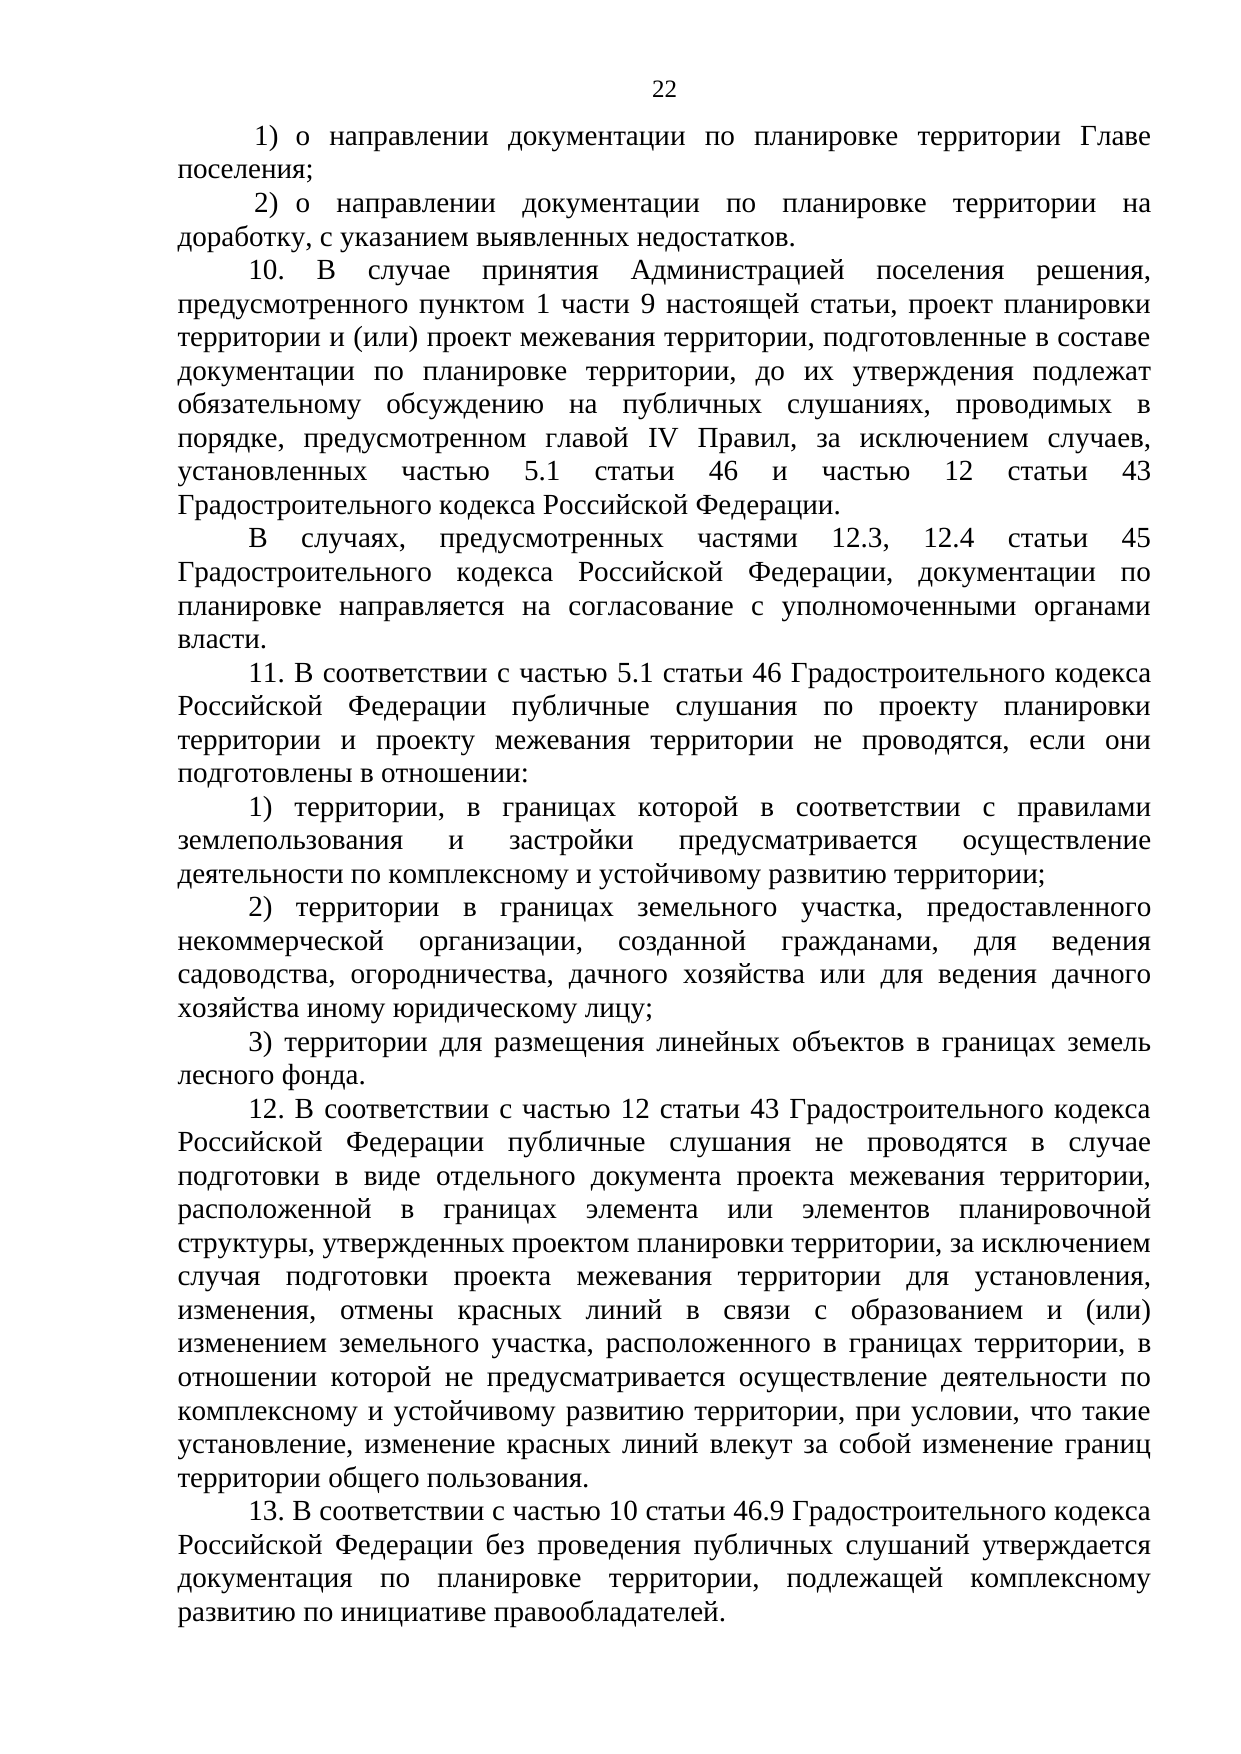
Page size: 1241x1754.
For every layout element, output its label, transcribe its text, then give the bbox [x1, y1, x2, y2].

list о направлении документации по планировке территории на доработку, с указанием выявленных недостатков. [177, 185, 1152, 252]
text 3) территории для размещения линейных объектов в границах земель лесного фонда. [177, 1024, 1152, 1091]
text 13. В соответствии с частью 10 статьи 46.9 Градостроительного кодекса Российской Федерации без проведения публичных слушаний утверждается документация по планировке территории, подлежащей комплексному развитию по инициативе правообладателей. [177, 1493, 1152, 1627]
list о направлении документации по планировке территории Главе поселения; [177, 118, 1152, 185]
text 10. В случае принятия Администрацией поселения решения, предусмотренного пунктом 1 части 9 настоящей статьи, проект планировки территории и (или) проект межевания территории, подготовленные в составе документации по планировке территории, до их утверждения подлежат обязательному обсуждению на публичных слушаниях, проводимых в порядке, предусмотренном главой IV Правил, за исключением случаев, установленных частью 5.1 статьи 46 и частью 12 статьи 43 Градостроительного кодекса Российской Федерации. [177, 252, 1152, 521]
text 11. В соответствии с частью 5.1 статьи 46 Градостроительного кодекса Российской Федерации публичные слушания по проекту планировки территории и проекту межевания территории не проводятся, если они подготовлены в отношении: [177, 655, 1152, 789]
text 1) территории, в границах которой в соответствии с правилами землепользования и застройки предусматривается осуществление деятельности по комплексному и устойчивому развитию территории; [177, 789, 1152, 889]
text 12. В соответствии с частью 12 статьи 43 Градостроительного кодекса Российской Федерации публичные слушания не проводятся в случае подготовки в виде отдельного документа проекта межевания территории, расположенной в границах элемента или элементов планировочной структуры, утвержденных проектом планировки территории, за исключением случая подготовки проекта межевания территории для установления, изменения, отмены красных линий в связи с образованием и (или) изменением земельного участка, расположенного в границах территории, в отношении которой не предусматривается осуществление деятельности по комплексному и устойчивому развитию территории, при условии, что такие установление, изменение красных линий влекут за собой изменение границ территории общего пользования. [177, 1091, 1152, 1493]
text 2) территории в границах земельного участка, предоставленного некоммерческой организации, созданной гражданами, для ведения садоводства, огородничества, дачного хозяйства или для ведения дачного хозяйства иному юридическому лицу; [177, 889, 1152, 1024]
text В случаях, предусмотренных частями 12.3, 12.4 статьи 45 Градостроительного кодекса Российской Федерации, документации по планировке направляется на согласование с уполномоченными органами власти. [177, 521, 1152, 655]
